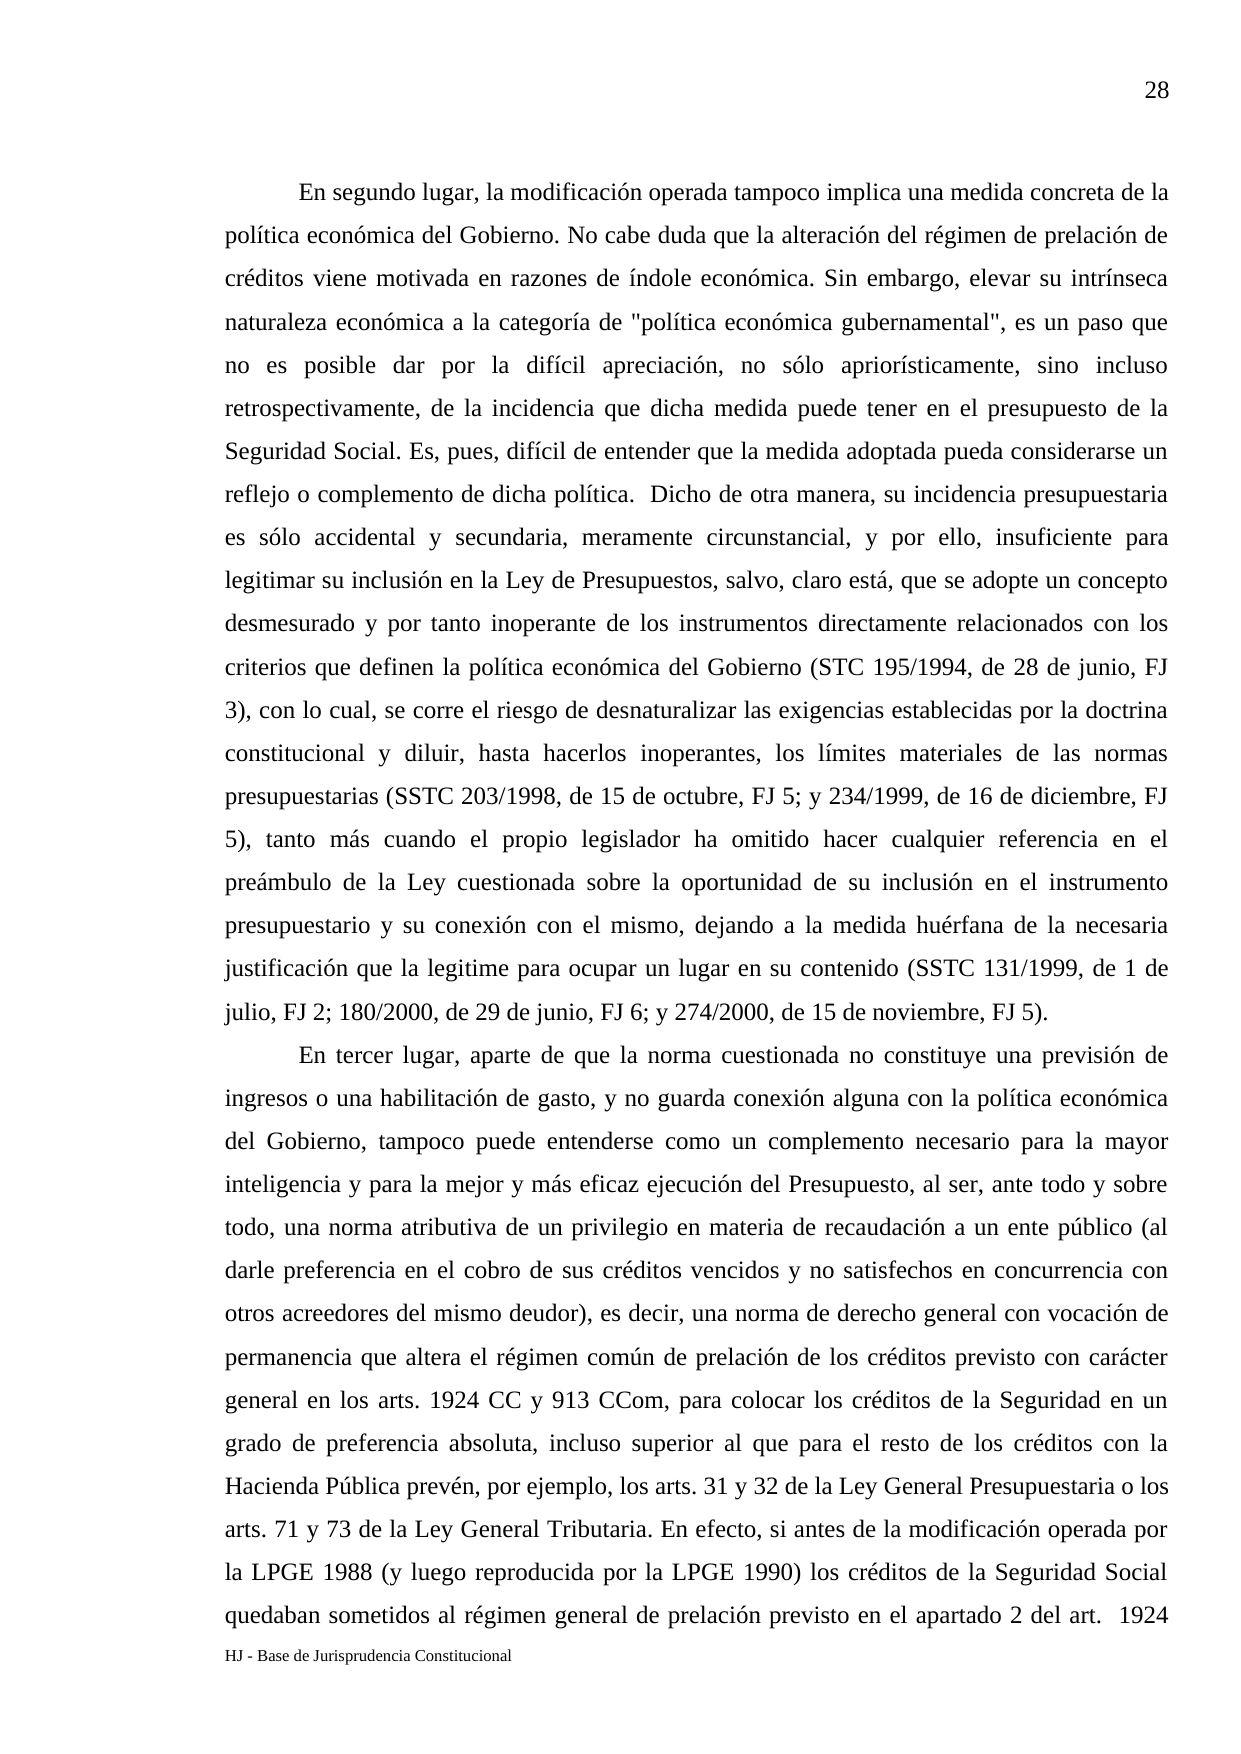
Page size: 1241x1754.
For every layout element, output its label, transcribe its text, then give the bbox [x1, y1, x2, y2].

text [224, 1040, 1169, 1629]
text En segundo lugar, la modificación operada tampoco implica una medida concreta de la política económica del Gobierno. No cabe duda que la alteración del régimen de prelación de créditos viene motivada en razones de índole económica. Sin embargo, elevar su intrínseca naturaleza económica a la categoría de "política económica gubernamental", es un paso que no es posible dar por la difícil apreciación, no sólo apriorísticamente, sino incluso retrospectivamente, de la incidencia que dicha medida puede tener en el presupuesto de la Seguridad Social. Es, pues, difícil de entender que la medida adoptada pueda considerarse un reflejo o complemento de dicha política. Dicho de otra manera, su incidencia presupuestaria es sólo accidental y secundaria, meramente circunstancial, y por ello, insuficiente para legitimar su inclusión en la Ley de Presupuestos, salvo, claro está, que se adopte un concepto desmesurado y por tanto inoperante de los instrumentos directamente relacionados con los criterios que definen la política económica del Gobierno (STC 195/1994, de 28 de junio, FJ 3), con lo cual, se corre el riesgo de desnaturalizar las exigencias establecidas por la doctrina constitucional y diluir, hasta hacerlos inoperantes, los límites materiales de las normas presupuestarias (SSTC 203/1998, de 15 de octubre, FJ 5; y 234/1999, de 16 de diciembre, FJ 5), tanto más cuando el propio legislador ha omitido hacer cualquier referencia en el preámbulo de la Ley cuestionada sobre la oportunidad de su inclusión en el instrumento presupuestario y su conexión con el mismo, dejando a la medida huérfana de la necesaria justificación que la legitime para ocupar un lugar en su contenido (SSTC 131/1999, de 1 de julio, FJ 2; 180/2000, de 29 de junio, FJ 6; y 274/2000, de 15 de noviembre, FJ 5). [224, 177, 1169, 1025]
